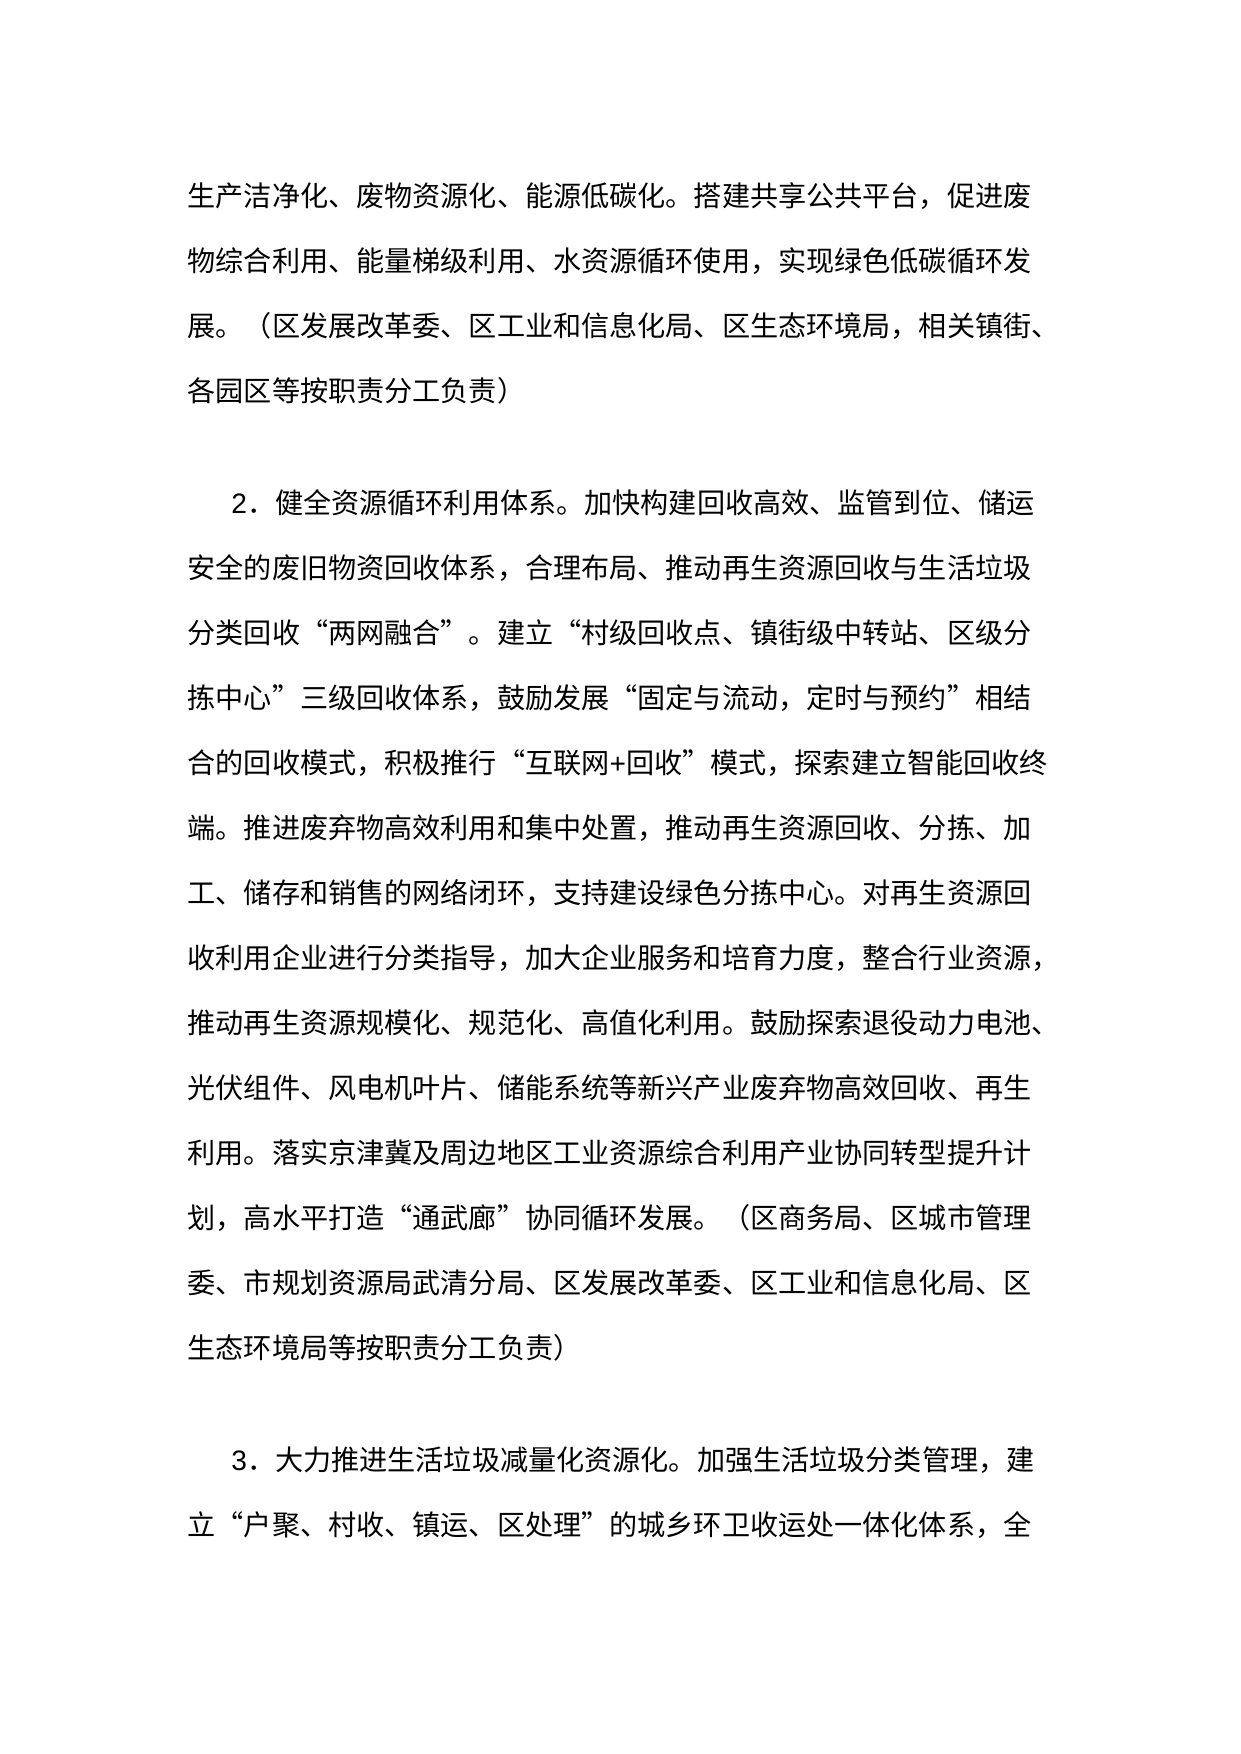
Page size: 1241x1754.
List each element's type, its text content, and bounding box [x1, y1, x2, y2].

text 2．健全资源循环利用体系。加快构建回收高效、监管到位、储运安全的废旧物资回收体系，合理布局、推动再生资源回收与生活垃圾分类回收“两网融合”。建立“村级回收点、镇街级中转站、区级分拣中心”三级回收体系，鼓励发展“固定与流动，定时与预约”相结合的回收模式，积极推行“互联网+回收”模式，探索建立智能回收终端。推进废弃物高效利用和集中处置，推动再生资源回收、分拣、加工、储存和销售的网络闭环，支持建设绿色分拣中心。对再生资源回收利用企业进行分类指导，加大企业服务和培育力度，整合行业资源，推动再生资源规模化、规范化、高值化利用。鼓励探索退役动力电池、光伏组件、风电机叶片、储能系统等新兴产业废弃物高效回收、再生利用。落实京津冀及周边地区工业资源综合利用产业协同转型提升计划，高水平打造“通武廊”协同循环发展。（区商务局、区城市管理委、市规划资源局武清分局、区发展改革委、区工业和信息化局、区生态环境局等按职责分工负责） [187, 469, 1053, 1379]
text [187, 162, 1053, 422]
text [187, 1426, 1053, 1556]
